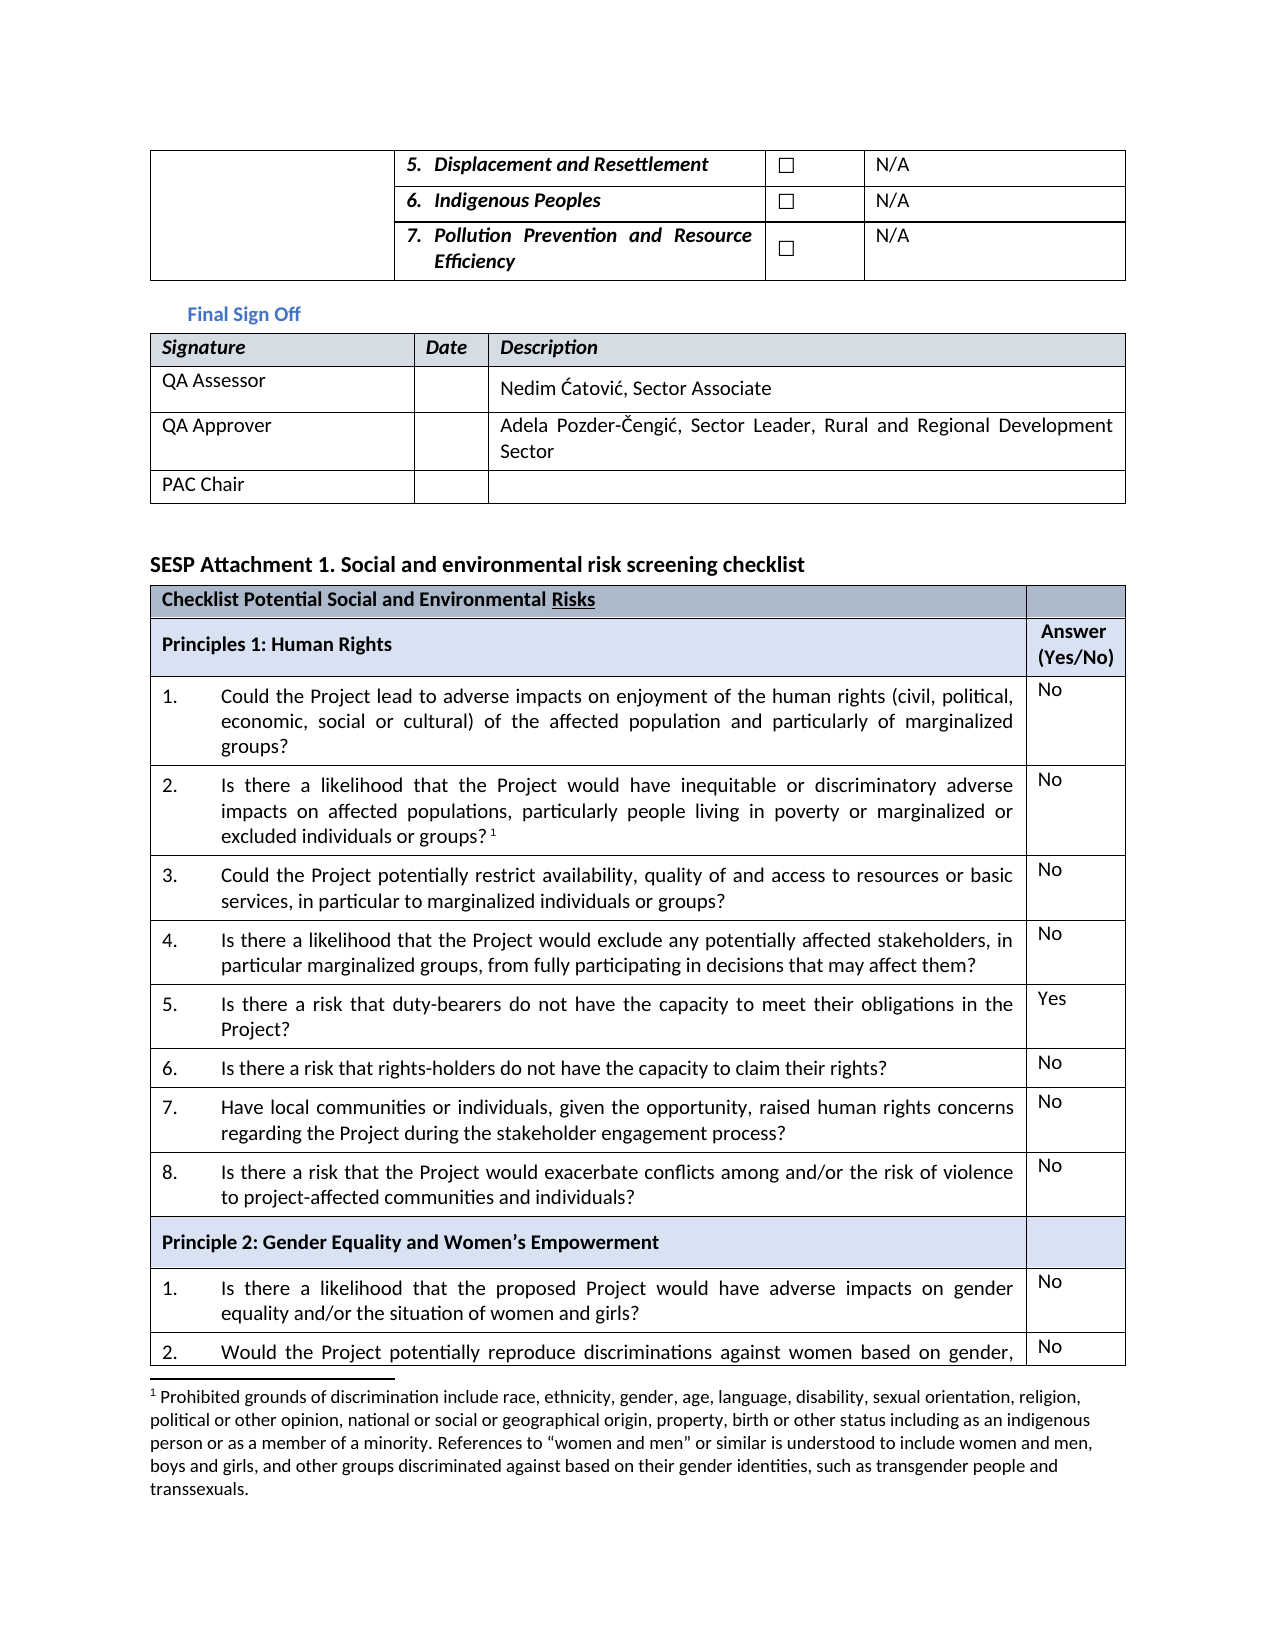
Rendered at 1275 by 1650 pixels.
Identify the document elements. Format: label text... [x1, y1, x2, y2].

table_cell N/A [865, 151, 1125, 186]
table_cell 6. Is there a risk that rights-holders do not have the capacity to claim their rights? [151, 1049, 1026, 1087]
table_cell 1. Could the Project lead to adverse impacts on enjoyment of the human rights (civil, political, economic, social or cultural) of the affected population and particularly of marginalized groups? [151, 677, 1026, 765]
table_cell Nedim Ćatović, Sector Associate [489, 367, 1125, 412]
table_cell Principles 1: Human Rights [151, 619, 1026, 676]
text SESP Attachment 1. Social and environmental risk screening checklist [150, 550, 1125, 578]
table_cell No [1027, 921, 1125, 984]
table_cell [1027, 1217, 1125, 1267]
table_cell QA Approver [151, 413, 414, 470]
table_cell [415, 367, 488, 412]
table_cell No [1027, 766, 1125, 855]
table_cell Principle 2: Gender Equality and Women’s Empowerment [151, 1217, 1026, 1267]
table_cell N/A [865, 223, 1125, 279]
text Final Sign Off [187, 301, 1125, 327]
table_cell [415, 413, 488, 470]
table_header Checklist Potential Social and Environmental Risks [151, 586, 1026, 617]
table_cell 7. Pollution Prevention and Resource Efficiency [395, 223, 765, 279]
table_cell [151, 1333, 1026, 1364]
table_cell No [1027, 856, 1125, 919]
table_cell 4. Is there a likelihood that the Project would exclude any potentially affected stakeholders, in particular marginalized groups, from fully participating in decisions that may affect them? [151, 921, 1026, 984]
table_cell 6. Indigenous Peoples [395, 187, 765, 221]
table_cell ☐ [766, 187, 864, 221]
table_cell Yes [1027, 985, 1125, 1048]
table_cell No [1027, 1153, 1125, 1216]
table_header Date [415, 334, 488, 366]
table_cell No [1027, 1049, 1125, 1087]
table_cell PAC Chair [151, 471, 414, 502]
table_cell 3. Could the Project potentially restrict availability, quality of and access to resources or basic services, in particular to marginalized individuals or groups? [151, 856, 1026, 919]
table_cell 7. Have local communities or individuals, given the opportunity, raised human rights concerns regarding the Project during the stakeholder engagement process? [151, 1088, 1026, 1152]
table_cell QA Assessor [151, 367, 414, 412]
table_cell 5. Is there a risk that duty-bearers do not have the capacity to meet their obligations in the Project? [151, 985, 1026, 1048]
table_cell No [1027, 1333, 1125, 1364]
table_cell 2. Is there a likelihood that the Project would have inequitable or discriminatory adverse impacts on affected populations, particularly people living in poverty or marginalized or excluded individuals or groups? [151, 766, 1026, 855]
table_cell ☐ [766, 223, 864, 279]
table_header Description [489, 334, 1125, 366]
table_header Signature [151, 334, 414, 366]
table_cell 5. Displacement and Resettlement [395, 151, 765, 186]
table_cell N/A [865, 187, 1125, 221]
table_cell No [1027, 1269, 1125, 1332]
table_cell ☐ [766, 151, 864, 186]
table_cell [415, 471, 488, 502]
table_cell No [1027, 677, 1125, 765]
table_cell No [1027, 1088, 1125, 1152]
table_cell 1. Is there a likelihood that the proposed Project would have adverse impacts on gender equality and/or the situation of women and girls? [151, 1269, 1026, 1332]
table_cell [489, 471, 1125, 502]
table_cell Adela Pozder-Čengić, Sector Leader, Rural and Regional Development Sector [489, 413, 1125, 470]
table_cell 8. Is there a risk that the Project would exacerbate conflicts among and/or the risk of violence to project-affected communities and individuals? [151, 1153, 1026, 1216]
table_cell Answer (Yes/No) [1027, 619, 1125, 676]
table_header [1027, 586, 1125, 617]
